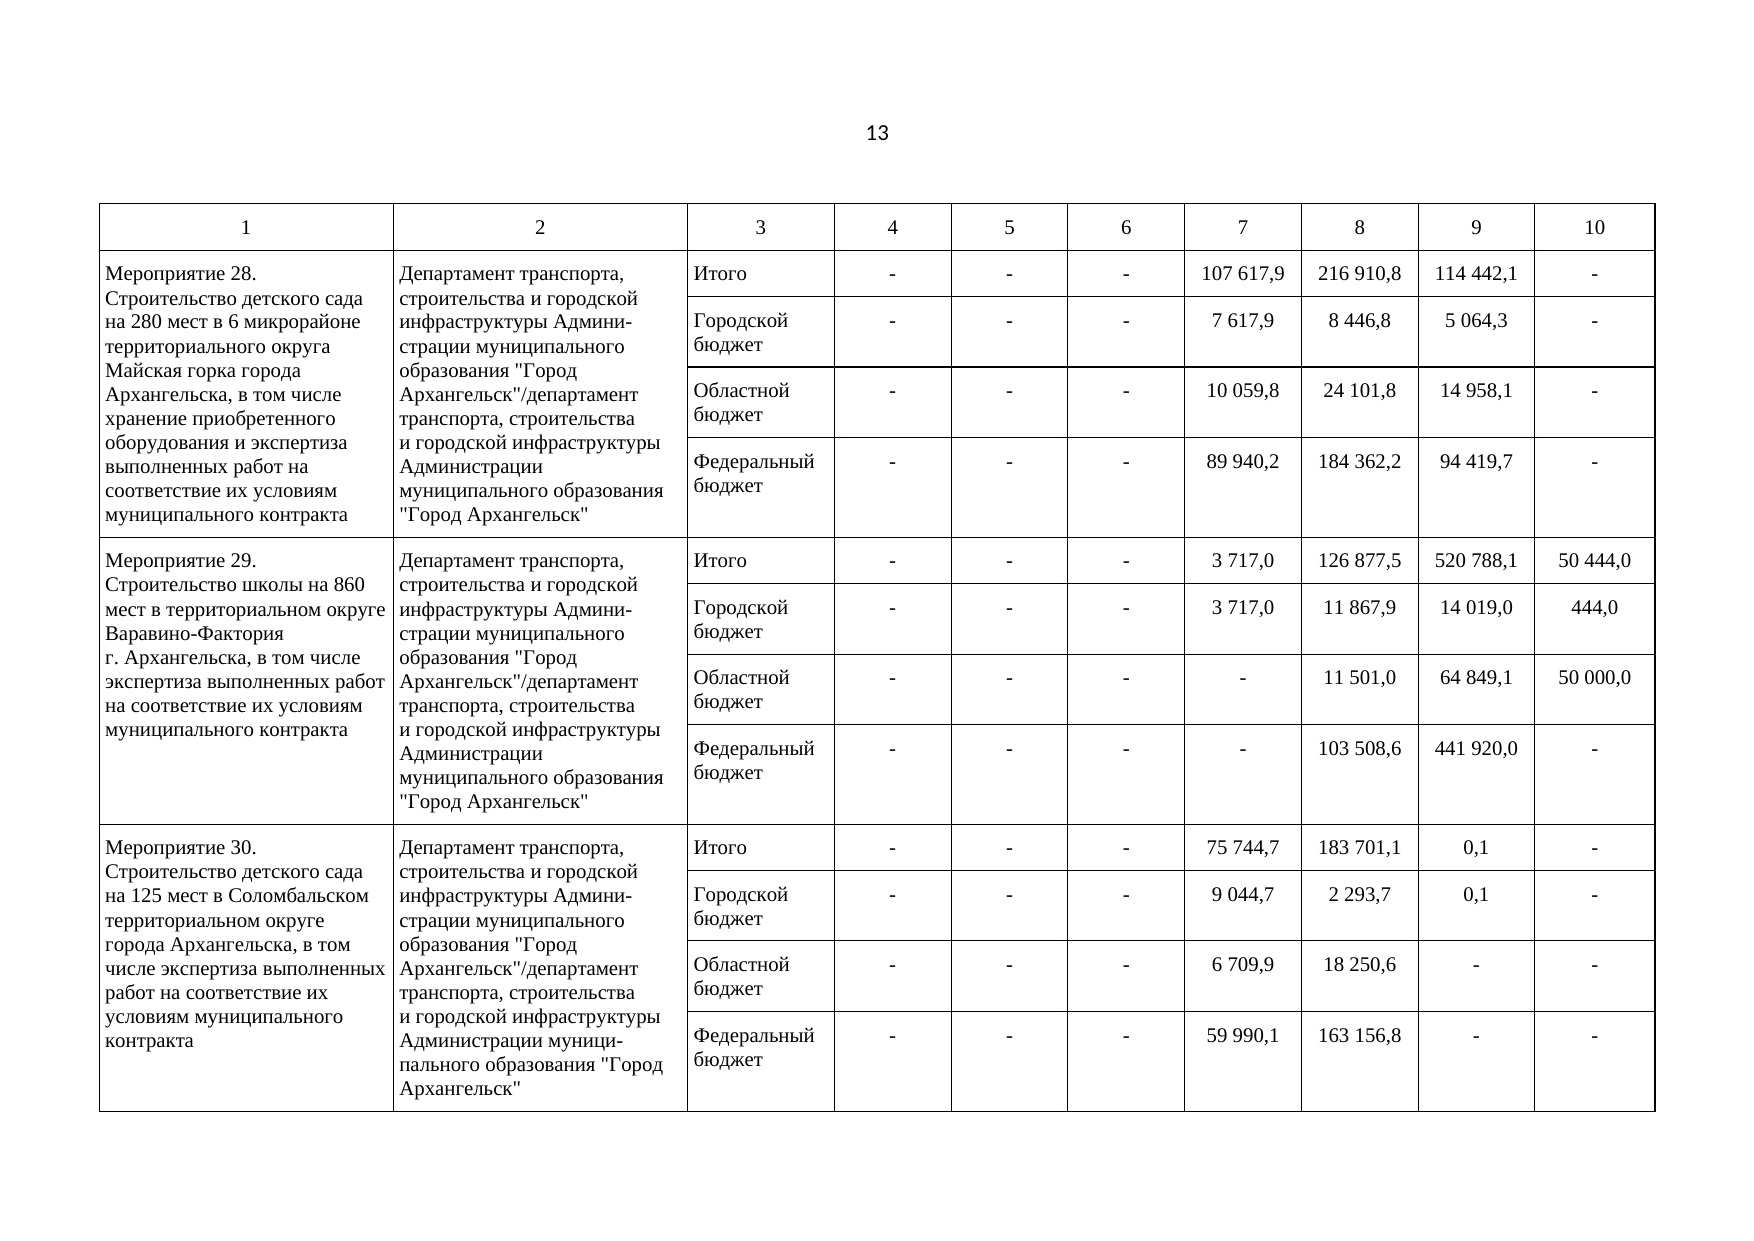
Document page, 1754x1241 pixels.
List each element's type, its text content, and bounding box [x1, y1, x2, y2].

table_header 2 [394, 204, 687, 250]
table_cell 50 444,0 [1535, 538, 1654, 583]
table_cell 0,1 [1419, 825, 1534, 870]
table_cell - [835, 438, 951, 537]
table_cell 24 101,8 [1302, 368, 1418, 437]
table_cell 103 508,6 [1302, 725, 1418, 824]
table_cell - [835, 1012, 951, 1111]
table_cell 9 044,7 [1185, 871, 1301, 940]
table_cell Областной бюджет [688, 941, 834, 1011]
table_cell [394, 251, 687, 537]
table_cell - [835, 655, 951, 724]
table_cell 14 019,0 [1419, 584, 1534, 653]
table_cell Мероприятие 28. Строительство детского сада на 280 мест в 6 микрорайоне территориального округа Майская горка города Архангельска, в том числе хранение приобретенного оборудования и экспертиза выполненных работ на соответствие их условиям муниципального контракта [100, 251, 393, 537]
table_cell - [1185, 655, 1301, 724]
table_cell - [835, 825, 951, 870]
table_cell - [1419, 1012, 1534, 1111]
table_cell - [1535, 1012, 1654, 1111]
table_header 8 [1302, 204, 1418, 250]
table_cell - [1068, 297, 1184, 366]
table_cell - [1535, 871, 1654, 940]
table_cell - [952, 1012, 1067, 1111]
table_cell Федеральный бюджет [688, 438, 834, 537]
table_header 5 [952, 204, 1067, 250]
table_cell 18 250,6 [1302, 941, 1418, 1011]
table_header 7 [1185, 204, 1301, 250]
table_cell 444,0 [1535, 584, 1654, 653]
table_cell - [1068, 438, 1184, 537]
table_cell - [952, 584, 1067, 653]
table_header 6 [1068, 204, 1184, 250]
table_cell - [835, 297, 951, 366]
table_cell 7 617,9 [1185, 297, 1301, 366]
table_cell - [952, 438, 1067, 537]
table_cell 8 446,8 [1302, 297, 1418, 366]
table_cell - [1068, 871, 1184, 940]
table_cell Городской бюджет [688, 871, 834, 940]
table_cell 183 701,1 [1302, 825, 1418, 870]
table_cell Мероприятие 29. Строительство школы на 860 мест в территориальном округе Варавино-Фактория г. Архангельска, в том числе экспертиза выполненных работ на соответствие их условиям муниципального контракта [100, 538, 393, 824]
table_cell 184 362,2 [1302, 438, 1418, 537]
table_cell Итого [688, 538, 834, 583]
table_cell 163 156,8 [1302, 1012, 1418, 1111]
table_cell 89 940,2 [1185, 438, 1301, 537]
table_cell - [952, 297, 1067, 366]
table_cell 441 920,0 [1419, 725, 1534, 824]
table_cell 2 293,7 [1302, 871, 1418, 940]
table_cell Городской бюджет [688, 297, 834, 366]
table_cell 59 990,1 [1185, 1012, 1301, 1111]
table_cell - [1068, 584, 1184, 653]
table_cell - [952, 655, 1067, 724]
table_cell - [952, 825, 1067, 870]
table_cell 3 717,0 [1185, 538, 1301, 583]
table_cell - [1068, 251, 1184, 296]
table_cell - [952, 941, 1067, 1011]
table_cell - [1068, 655, 1184, 724]
table_cell 75 744,7 [1185, 825, 1301, 870]
table_cell 14 958,1 [1419, 368, 1534, 437]
table_cell 11 501,0 [1302, 655, 1418, 724]
table_cell - [835, 251, 951, 296]
table_cell - [1068, 368, 1184, 437]
table_header 4 [835, 204, 951, 250]
table_cell 126 877,5 [1302, 538, 1418, 583]
table_cell 94 419,7 [1419, 438, 1534, 537]
table_cell - [952, 538, 1067, 583]
table_cell - [1068, 1012, 1184, 1111]
table_cell - [835, 368, 951, 437]
table_cell Федеральный бюджет [688, 725, 834, 824]
table_cell - [952, 368, 1067, 437]
table_cell - [1535, 368, 1654, 437]
table_cell - [1068, 538, 1184, 583]
table_cell - [1535, 725, 1654, 824]
table_cell - [1419, 941, 1534, 1011]
table_cell 6 709,9 [1185, 941, 1301, 1011]
table_cell - [1068, 941, 1184, 1011]
table_header 1 [100, 204, 393, 250]
table_cell 107 617,9 [1185, 251, 1301, 296]
table_cell - [835, 941, 951, 1011]
table_cell - [1068, 825, 1184, 870]
table_cell Областной бюджет [688, 368, 834, 437]
table_cell - [1535, 825, 1654, 870]
table_cell Областной бюджет [688, 655, 834, 724]
table_cell - [952, 725, 1067, 824]
table_cell Итого [688, 251, 834, 296]
table_cell 5 064,3 [1419, 297, 1534, 366]
table_cell Городской бюджет [688, 584, 834, 653]
table_cell - [1535, 251, 1654, 296]
table_cell 64 849,1 [1419, 655, 1534, 724]
table_cell - [1185, 725, 1301, 824]
table_cell 520 788,1 [1419, 538, 1534, 583]
table_cell 11 867,9 [1302, 584, 1418, 653]
table_cell 50 000,0 [1535, 655, 1654, 724]
table_cell - [835, 538, 951, 583]
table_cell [394, 825, 687, 1111]
table_cell Федеральный бюджет [688, 1012, 834, 1111]
table_cell 10 059,8 [1185, 368, 1301, 437]
table_cell - [1535, 438, 1654, 537]
table_cell - [835, 871, 951, 940]
table_cell 0,1 [1419, 871, 1534, 940]
table_cell - [835, 725, 951, 824]
table_header 10 [1535, 204, 1654, 250]
table_cell - [1535, 297, 1654, 366]
table_cell - [835, 584, 951, 653]
table_header 9 [1419, 204, 1534, 250]
table_cell - [1068, 725, 1184, 824]
text 13 [118, 118, 1636, 146]
table_cell 216 910,8 [1302, 251, 1418, 296]
table_cell 3 717,0 [1185, 584, 1301, 653]
table_header 3 [688, 204, 834, 250]
table_cell Итого [688, 825, 834, 870]
table_cell - [952, 251, 1067, 296]
table_cell - [1535, 941, 1654, 1011]
table_cell - [952, 871, 1067, 940]
table_cell Мероприятие 30. Строительство детского сада на 125 мест в Соломбальском территориальном округе города Архангельска, в том числе экспертиза выполненных работ на соответствие их условиям муниципального контракта [100, 825, 393, 1111]
table_cell 114 442,1 [1419, 251, 1534, 296]
